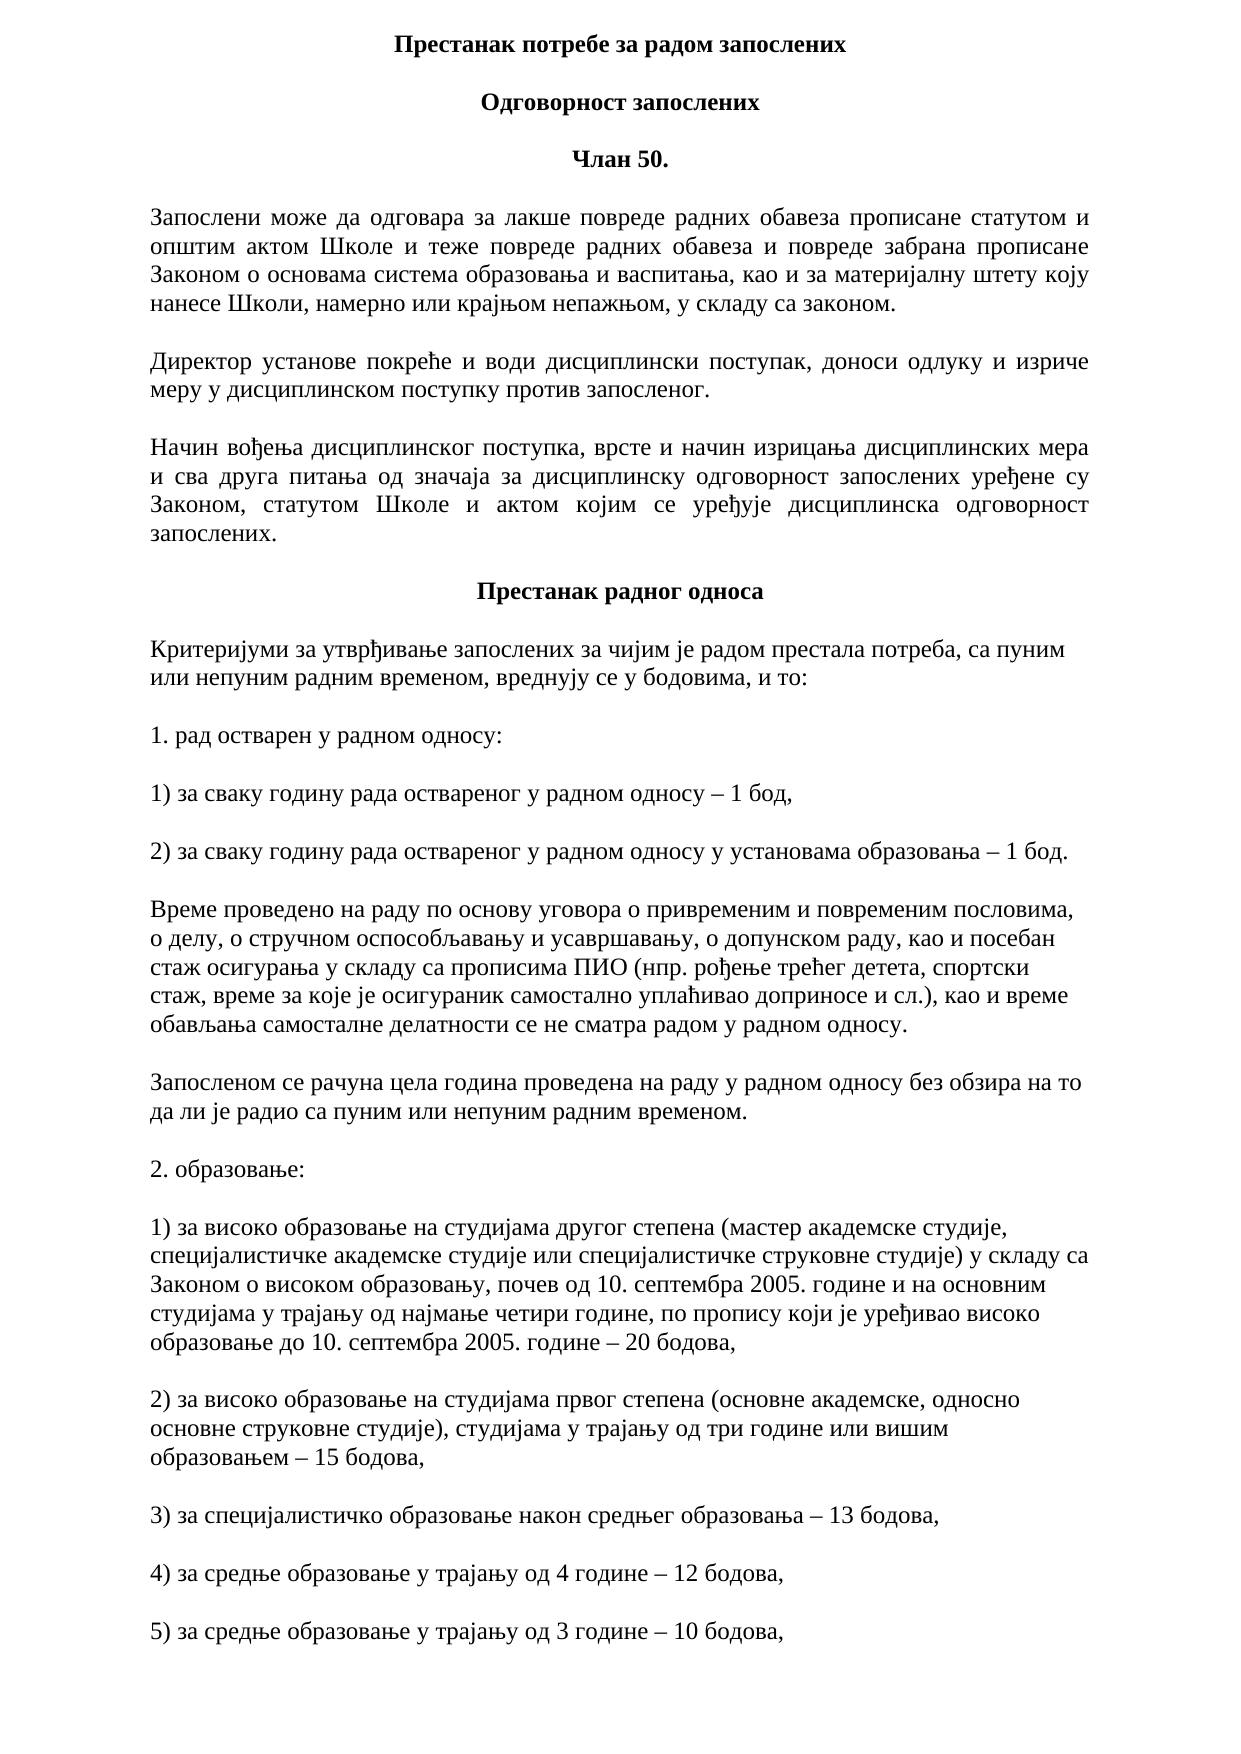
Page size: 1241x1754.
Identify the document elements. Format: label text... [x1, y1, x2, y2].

text 2. образовање: [150, 1154, 1090, 1182]
text 4) за средње образовање у трајању од 4 године – 12 бодова, [150, 1558, 1090, 1587]
text Запослени може да одговара за лакше повреде радних обавеза прописане статутом и општим актом Школе и теже повреде радних обавеза и повреде забрана прописане Законом о основама система образовања и васпитања, као и за материјалну штету коју нанесе Школи, намерно или крајњом непажњом, у складу са законом. [150, 202, 1090, 317]
text 1) за сваку годину рада оствареног у радном односу – 1 бод, [150, 778, 1090, 807]
text Начин вођења дисциплинског поступка, врсте и начин изрицања дисциплинских мера и сва друга питања од значаја за дисциплинску одговорност запослених уређене су Законом, статутом Школе и актом којим се уређује дисциплинска одговорност запослених. [150, 432, 1090, 547]
text 3) за специјалистичко образовање након средњег образовања – 13 бодова, [150, 1500, 1090, 1529]
text Одговорност запослених [150, 87, 1090, 116]
text 1. рад остварен у радном односу: [150, 720, 1090, 749]
text Престанак потребе за радом запослених [150, 29, 1090, 58]
text Критеријуми за утврђивање запослених за чијим је радом престала потреба, са пуним или непуним радним временом, вреднују се у бодовима, и то: [150, 634, 1090, 691]
text Запосленом се рачуна цела година проведена на раду у радном односу без обзира на то да ли је радио са пуним или непуним радним временом. [150, 1067, 1090, 1124]
text 1) за високо образовање на студијама другог степена (мастер академске студије, специјалистичке академске студије или специјалистичке струковне студије) у складу са Законом о високом образовању, почев од 10. септембра 2005. године и на основним студијама у трајању од најмање четири године, по пропису који је уређивао високо образовање до 10. септембра 2005. године – 20 бодова, [150, 1212, 1090, 1355]
text Престанак радног односа [150, 576, 1090, 604]
text 5) за средње образовање у трајању од 3 године – 10 бодова, [150, 1616, 1090, 1644]
text Директор установе покреће и води дисциплински поступак, доноси одлуку и изриче меру у дисциплинском поступку против запосленог. [150, 346, 1090, 403]
text Време проведено на раду по основу уговора о привременим и повременим пословима, о делу, о стручном оспособљавању и усавршавању, о допунском раду, као и посебан стаж осигурања у складу са прописима ПИО (нпр. рођење трећег детета, спортски стаж, време за које је осигураник самостално уплаћивао доприносе и сл.), као и време обављања самосталне делатности се не сматра радом у радном односу. [150, 894, 1090, 1038]
text 2) за сваку годину рада оствареног у радном односу у установама образовања – 1 бод. [150, 836, 1090, 865]
text 2) за високо образовање на студијама првог степена (основне академске, односно основне струковне студије), студијама у трајању од три године или вишим образовањем – 15 бодова, [150, 1384, 1090, 1471]
text Члан 50. [150, 144, 1090, 173]
